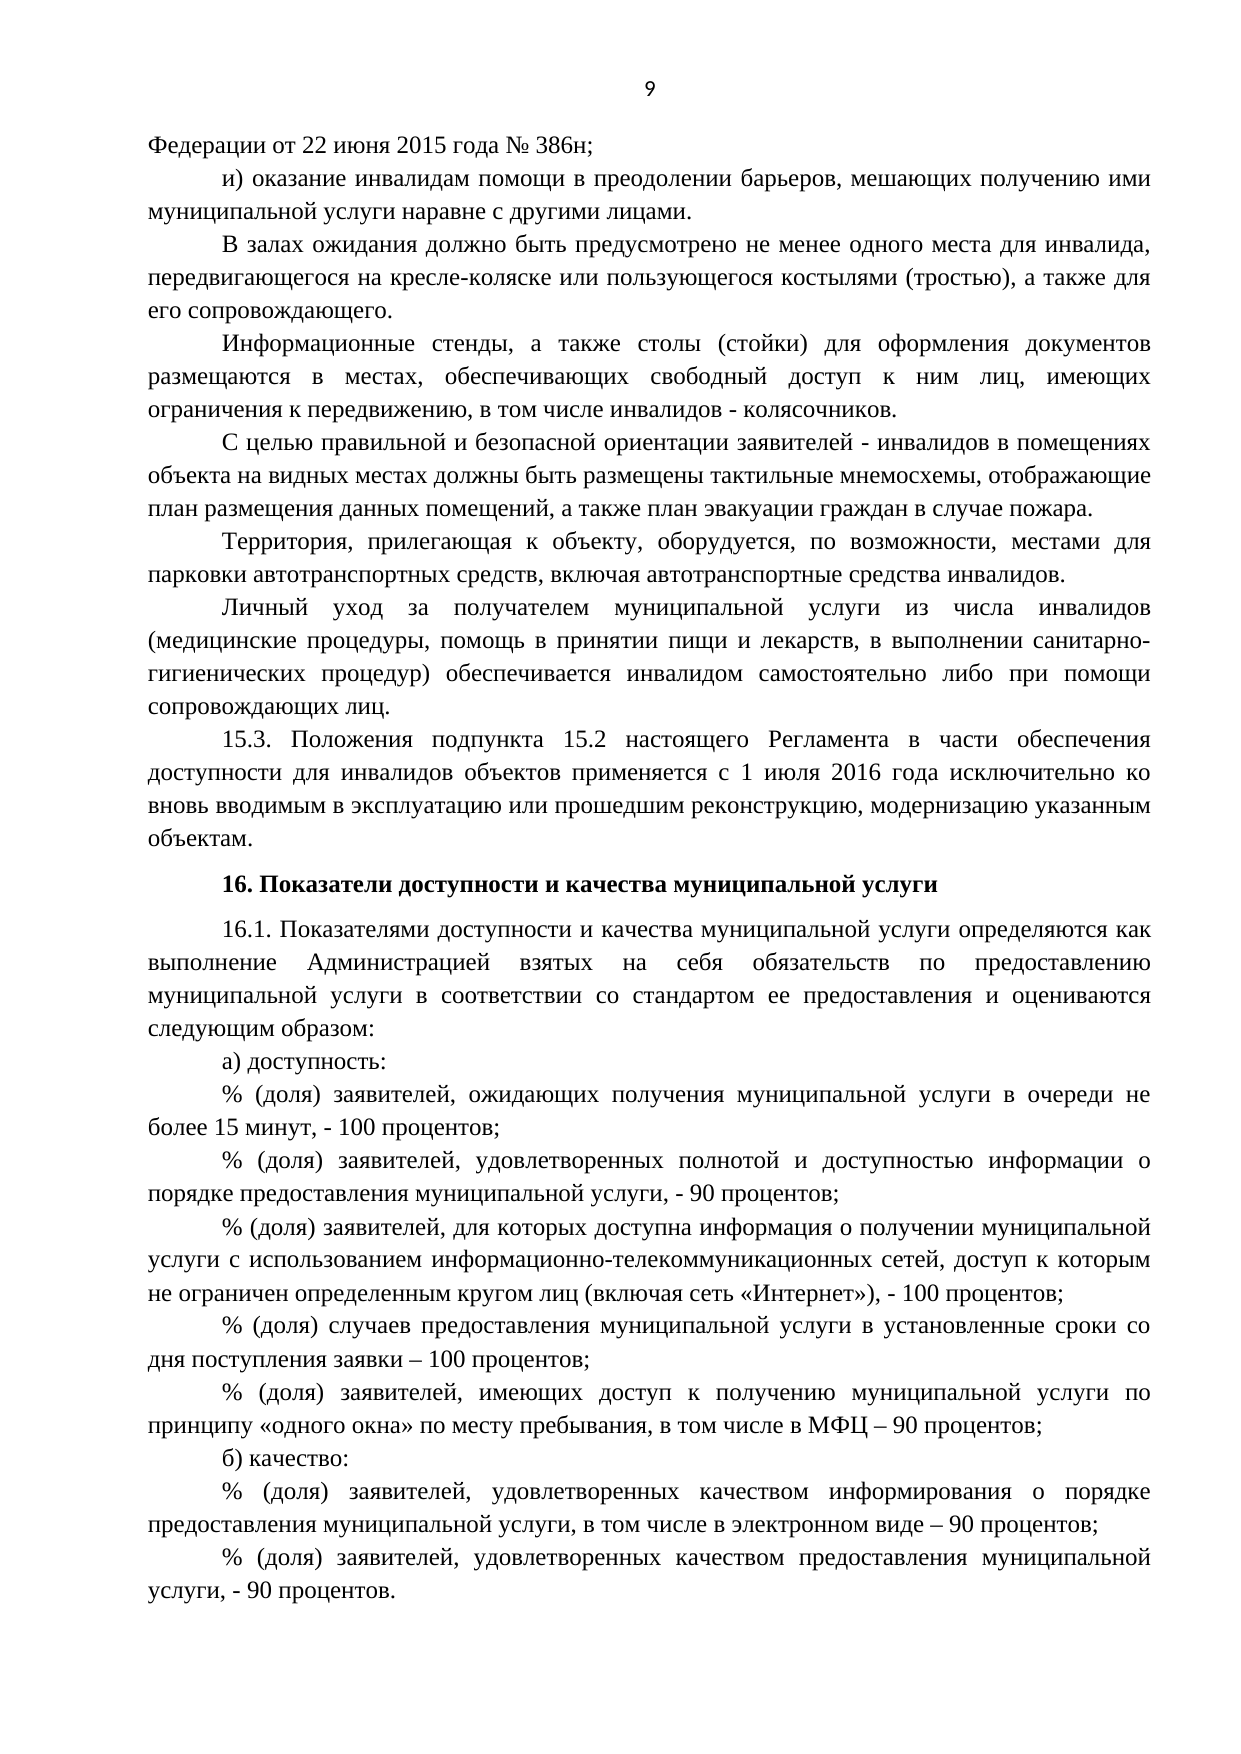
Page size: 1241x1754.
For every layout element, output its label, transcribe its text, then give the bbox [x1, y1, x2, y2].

text Территория, прилегающая к объекту, оборудуется, по возможности, местами для парковки автотранспортных средств, включая автотранспортные средства инвалидов. [148, 526, 1152, 588]
text 15.3. Положения подпункта 15.2 настоящего Регламента в части обеспечения доступности для инвалидов объектов применяется с 1 июля 2016 года исключительно ко вновь вводимым в эксплуатацию или прошедшим реконструкцию, модернизацию указанным объектам. [148, 724, 1152, 852]
text и) оказание инвалидам помощи в преодолении барьеров, мешающих получению ими муниципальной услуги наравне с другими лицами. [148, 163, 1152, 225]
text % (доля) заявителей, удовлетворенных полнотой и доступностью информации о порядке предоставления муниципальной услуги, - 90 процентов; [148, 1146, 1152, 1207]
text Личный уход за получателем муниципальной услуги из числа инвалидов (медицинские процедуры, помощь в принятии пищи и лекарств, в выполнении санитарно-гигиенических процедур) обеспечивается инвалидом самостоятельно либо при помощи сопровождающих лиц. [148, 592, 1152, 720]
text % (доля) случаев предоставления муниципальной услуги в установленные сроки со дня поступления заявки – 100 процентов; [148, 1311, 1152, 1372]
text 16.1. Показателями доступности и качества муниципальной услуги определяются как выполнение Администрацией взятых на себя обязательств по предоставлению муниципальной услуги в соответствии со стандартом ее предоставления и оцениваются следующим образом: [148, 914, 1152, 1042]
text % (доля) заявителей, имеющих доступ к получению муниципальной услуги по принципу «одного окна» по месту пребывания, в том числе в МФЦ – 90 процентов; [148, 1377, 1152, 1438]
text Информационные стенды, а также столы (стойки) для оформления документов размещаются в местах, обеспечивающих свободный доступ к ним лиц, имеющих ограничения к передвижению, в том числе инвалидов - колясочников. [148, 328, 1152, 423]
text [148, 130, 1152, 159]
text а) доступность: [148, 1046, 1152, 1075]
text В залах ожидания должно быть предусмотрено не менее одного места для инвалида, передвигающегося на кресле-коляске или пользующегося костылями (тростью), а также для его сопровождающего. [148, 229, 1152, 324]
text % (доля) заявителей, для которых доступна информация о получении муниципальной услуги с использованием информационно-телекоммуникационных сетей, доступ к которым не ограничен определенным кругом лиц (включая сеть «Интернет»), - 100 процентов; [148, 1212, 1152, 1306]
text 16. Показатели доступности и качества муниципальной услуги [148, 869, 1152, 898]
text С целью правильной и безопасной ориентации заявителей - инвалидов в помещениях объекта на видных местах должны быть размещены тактильные мнемосхемы, отображающие план размещения данных помещений, а также план эвакуации граждан в случае пожара. [148, 427, 1152, 522]
text % (доля) заявителей, удовлетворенных качеством информирования о порядке предоставления муниципальной услуги, в том числе в электронном виде – 90 процентов; [148, 1476, 1152, 1537]
text % (доля) заявителей, удовлетворенных качеством предоставления муниципальной услуги, - 90 процентов. [148, 1542, 1152, 1603]
text % (доля) заявителей, ожидающих получения муниципальной услуги в очереди не более 15 минут, - 100 процентов; [148, 1079, 1152, 1141]
text б) качество: [148, 1443, 1152, 1471]
